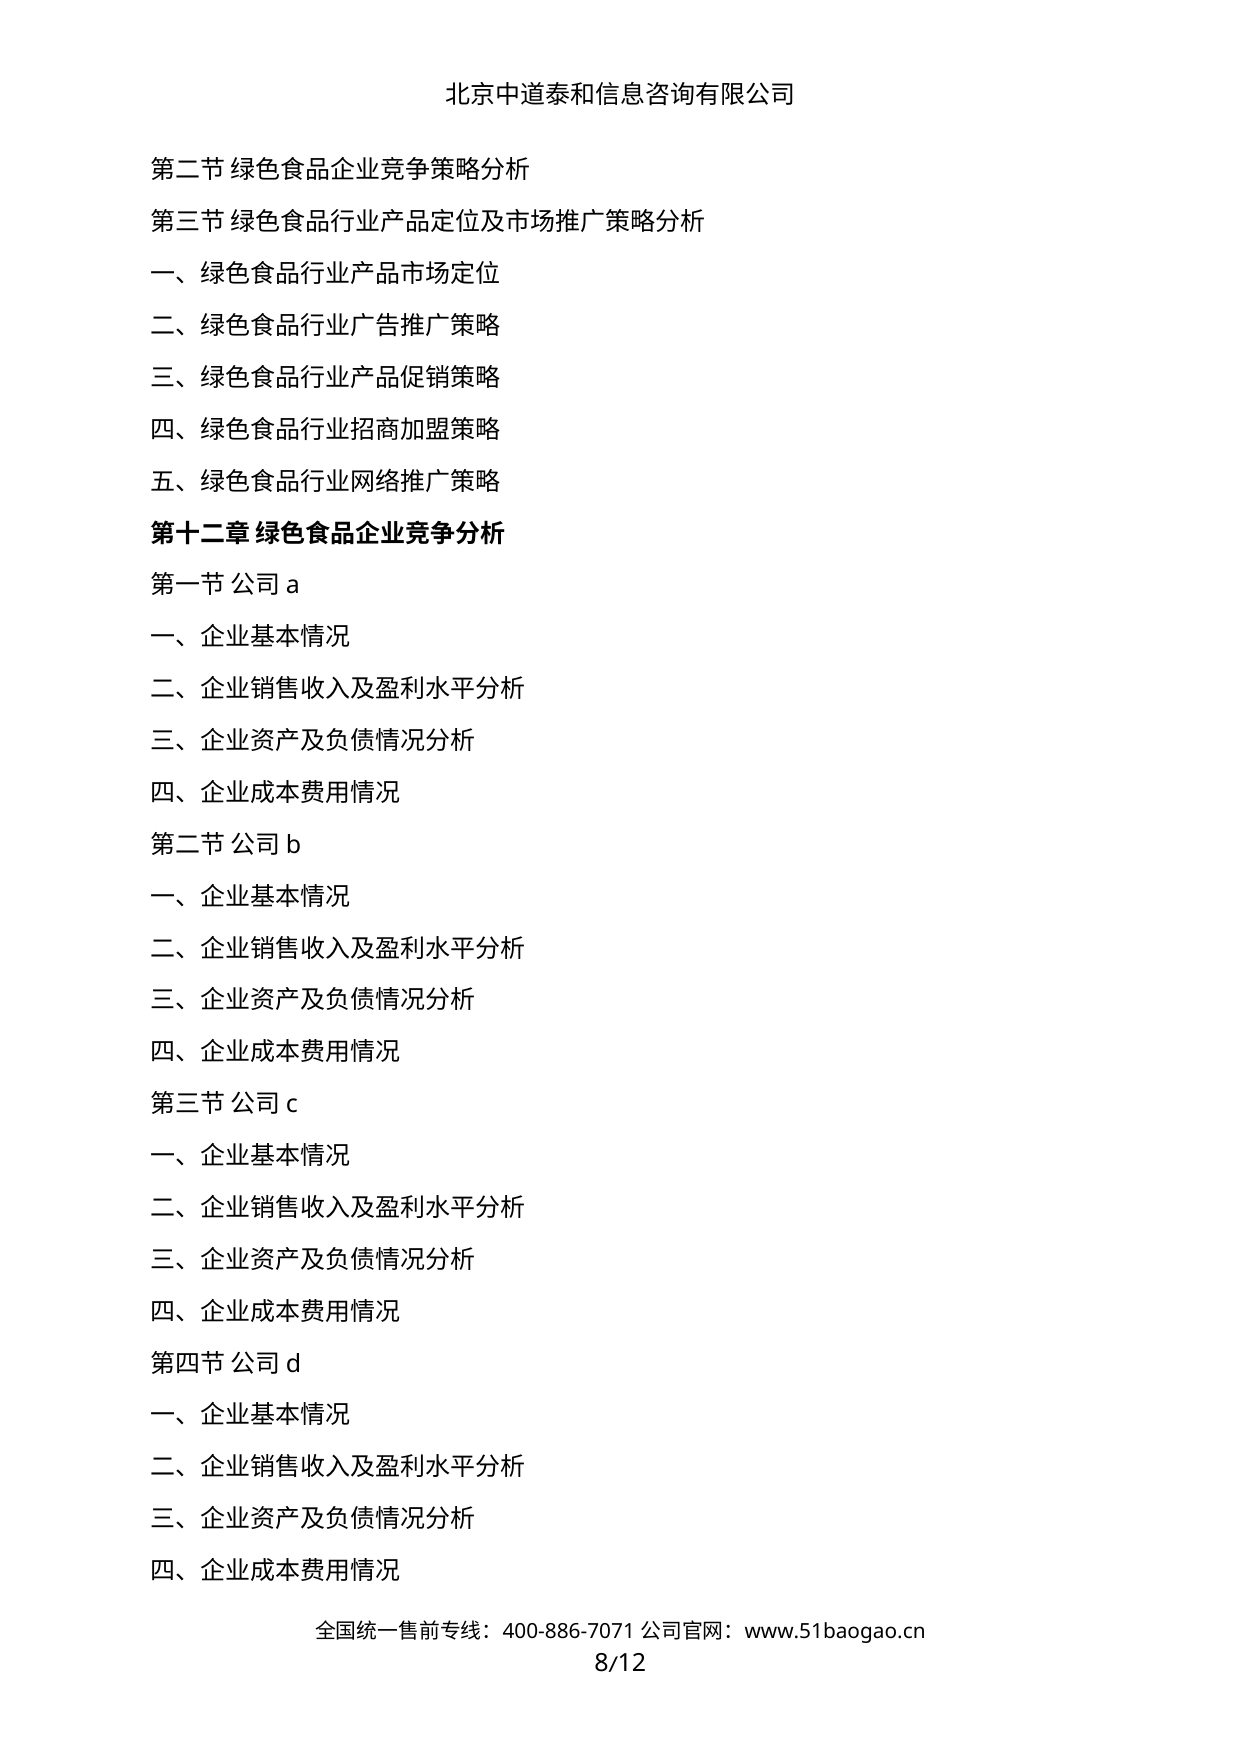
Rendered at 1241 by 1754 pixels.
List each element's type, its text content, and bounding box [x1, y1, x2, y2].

text 四、绿色食品行业招商加盟策略 [150, 409, 1090, 446]
text 第四节 公司d [150, 1343, 1090, 1379]
text 三、绿色食品行业产品促销策略 [150, 357, 1090, 394]
text 第三节 绿色食品行业产品定位及市场推广策略分析 [150, 202, 1090, 238]
text 三、企业资产及负债情况分析 [150, 1499, 1090, 1535]
text 四、企业成本费用情况 [150, 1291, 1090, 1327]
text 三、企业资产及负债情况分析 [150, 721, 1090, 757]
text 三、企业资产及负债情况分析 [150, 1239, 1090, 1276]
text 一、企业基本情况 [150, 617, 1090, 653]
text 五、绿色食品行业网络推广策略 [150, 461, 1090, 497]
text 第二节 公司b [150, 824, 1090, 861]
text 第二节 绿色食品企业竞争策略分析 [150, 150, 1090, 186]
text 二、企业销售收入及盈利水平分析 [150, 928, 1090, 964]
text 一、绿色食品行业产品市场定位 [150, 254, 1090, 290]
text 二、企业销售收入及盈利水平分析 [150, 1187, 1090, 1224]
text 一、企业基本情况 [150, 1136, 1090, 1172]
text 二、企业销售收入及盈利水平分析 [150, 669, 1090, 705]
text 二、企业销售收入及盈利水平分析 [150, 1447, 1090, 1483]
text 四、企业成本费用情况 [150, 1032, 1090, 1068]
text 一、企业基本情况 [150, 876, 1090, 912]
text 一、企业基本情况 [150, 1395, 1090, 1431]
text 四、企业成本费用情况 [150, 1551, 1090, 1587]
text 第十二章 绿色食品企业竞争分析 [150, 513, 1090, 549]
text 三、企业资产及负债情况分析 [150, 980, 1090, 1016]
text 第三节 公司c [150, 1084, 1090, 1120]
text 第一节 公司a [150, 565, 1090, 601]
text 四、企业成本费用情况 [150, 772, 1090, 809]
text 二、绿色食品行业广告推广策略 [150, 306, 1090, 342]
